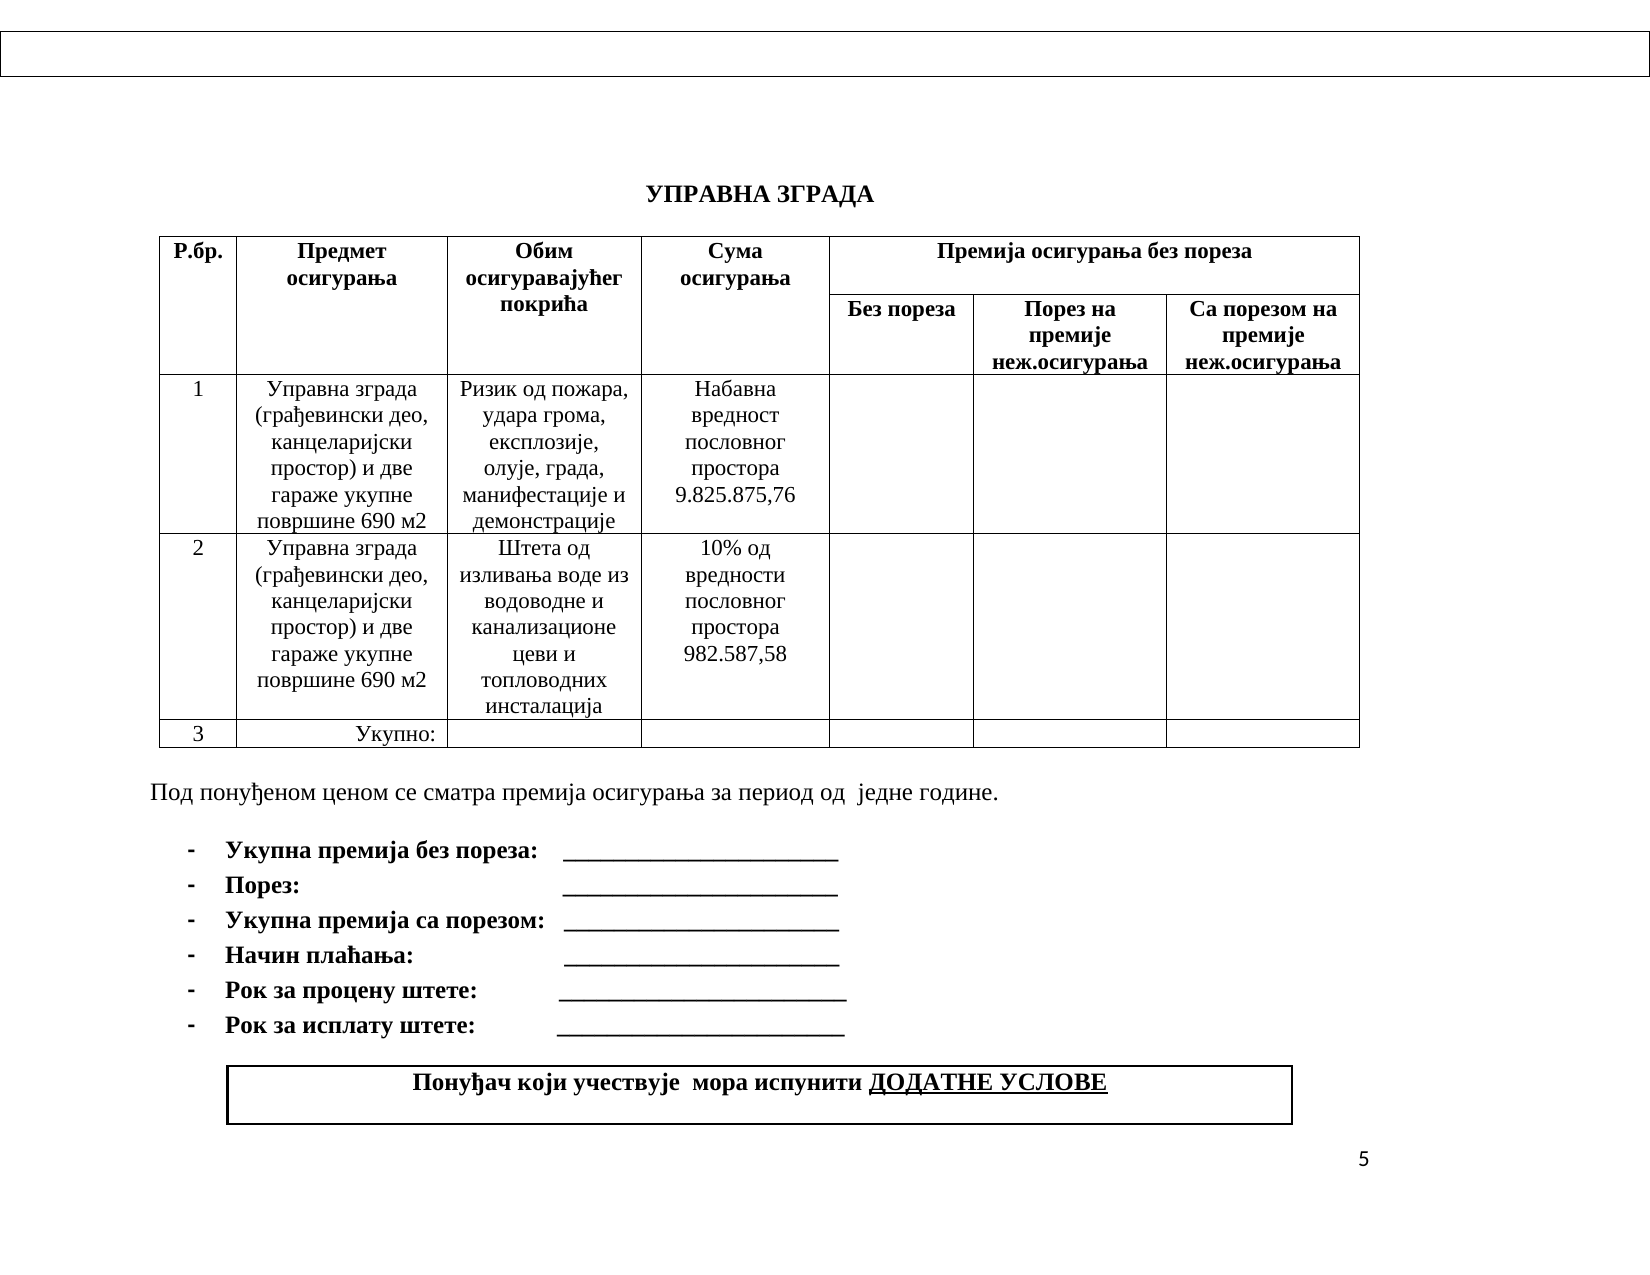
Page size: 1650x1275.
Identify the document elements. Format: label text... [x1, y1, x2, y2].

text Под понуђеном ценом се сматра премија осигурања за период од једне године. [150, 777, 1369, 806]
table_cell Порез на премије неж.осигурања [974, 295, 1166, 374]
table_cell [1167, 375, 1359, 533]
table_header Премија осигурања без пореза [830, 237, 1359, 294]
list Рок за исплату штете: _______________________ [187, 1009, 1369, 1040]
list Укупна премија са порезом: ______________________ [187, 904, 1369, 935]
table_cell [830, 720, 973, 747]
table_cell [974, 720, 1166, 747]
table_cell [642, 720, 829, 747]
table_header Предмет осигурања [237, 237, 447, 374]
table_cell [974, 375, 1166, 533]
table_cell [1167, 720, 1359, 747]
table_cell Набавна вредност пословног простора 9.825.875,76 [642, 375, 829, 533]
table_cell [1167, 534, 1359, 719]
table_cell Укупно: [237, 720, 447, 747]
list Рок за процену штете: _______________________ [187, 974, 1369, 1005]
list Укупна премија без пореза: ______________________ [187, 834, 1369, 865]
table_cell 1 [160, 375, 236, 533]
table_cell Штета од изливања воде из водоводне и канализационе цеви и топловодних инсталација [448, 534, 641, 719]
table_cell [974, 534, 1166, 719]
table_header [229, 1067, 1291, 1123]
text УПРАВНА ЗГРАДА [150, 179, 1369, 207]
table_cell Управна зграда (грађевински део, канцеларијски простор) и две гараже укупне површине 690 м2 [237, 534, 447, 719]
table_cell Са порезом на премије неж.осигурања [1167, 295, 1359, 374]
table_cell [448, 720, 641, 747]
table_header Р.бр. [160, 237, 236, 374]
list Порез: ______________________ [187, 869, 1369, 900]
table_cell 10% од вредности пословног простора 982.587,58 [642, 534, 829, 719]
list Начин плаћања: ______________________ [187, 939, 1369, 970]
table_cell Управна зграда (грађевински део, канцеларијски простор) и две гараже укупне површине 690 м2 [237, 375, 447, 533]
table_header Обим осигуравајућег покрића [448, 237, 641, 374]
table_cell 2 [160, 534, 236, 719]
table_cell [830, 375, 973, 533]
table_cell 3 [160, 720, 236, 747]
table_cell Без пореза [830, 295, 973, 374]
table_header Сума осигурања [642, 237, 829, 374]
table_cell [830, 534, 973, 719]
table_cell Ризик од пожара, удара грома, експлозије, олује, града, манифестације и демонстрације [448, 375, 641, 533]
